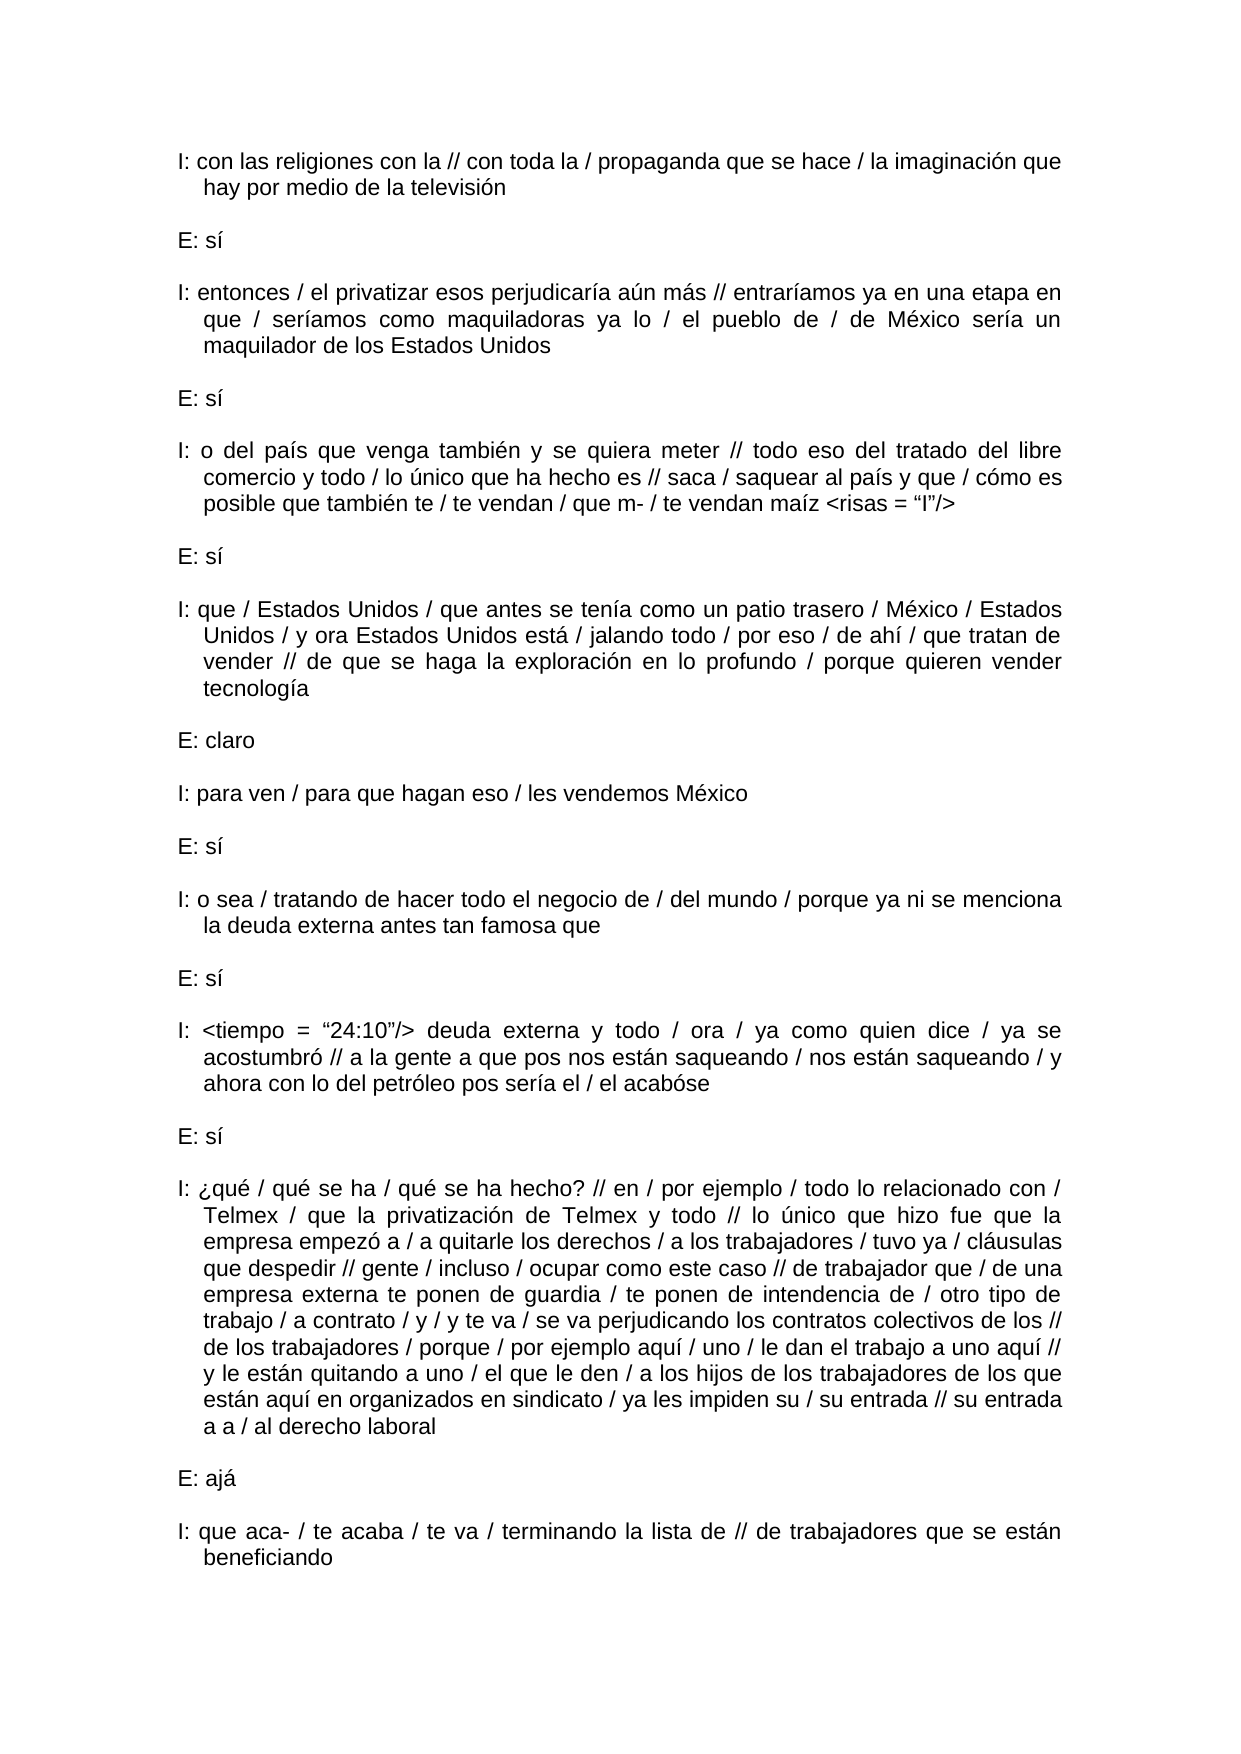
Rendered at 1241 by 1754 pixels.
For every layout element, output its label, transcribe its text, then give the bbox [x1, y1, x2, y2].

text I: con las religiones con la // con toda la / propaganda que se hace / la imaginación que hay por medio de la televisión [177, 148, 1063, 200]
text E: sí [177, 227, 1063, 253]
text E: sí [177, 964, 1063, 991]
text E: sí [177, 385, 1063, 411]
text E: sí [177, 833, 1063, 859]
text I: ¿qué / qué se ha / qué se ha hecho? // en / por ejemplo / todo lo relacionado con / Telmex / que la privatización de Telmex y todo // lo único que hizo fue que la empresa empezó a / a quitarle los derechos / a los trabajadores / tuvo ya / cláusulas que despedir // gente / incluso / ocupar como este caso // de trabajador que / de una empresa externa te ponen de guardia / te ponen de intendencia de / otro tipo de trabajo / a contrato / y / y te va / se va perjudicando los contratos colectivos de los // de los trabajadores / porque / por ejemplo aquí / uno / le dan el trabajo a uno aquí // y le están quitando a uno / el que le den / a los hijos de los trabajadores de los que están aquí en organizados en sindicato / ya les impiden su / su entrada // su entrada a a / al derecho laboral [177, 1175, 1063, 1439]
text E: ajá [177, 1465, 1063, 1492]
text I: para ven / para que hagan eso / les vendemos México [177, 780, 1063, 806]
text E: sí [177, 1123, 1063, 1149]
text I: o sea / tratando de hacer todo el negocio de / del mundo / porque ya ni se menciona la deuda externa antes tan famosa que [177, 886, 1063, 938]
text E: sí [177, 543, 1063, 569]
text I: entonces / el privatizar esos perjudicaría aún más // entraríamos ya en una etapa en que / seríamos como maquiladoras ya lo / el pueblo de / de México sería un maquilador de los Estados Unidos [177, 279, 1063, 358]
text E: claro [177, 727, 1063, 754]
text I: o del país que venga también y se quiera meter // todo eso del tratado del libre comercio y todo / lo único que ha hecho es // saca / saquear al país y que / cómo es posible que también te / te vendan / que m- / te vendan maíz <risas = “I”/> [177, 437, 1063, 517]
text I: que aca- / te acaba / te va / terminando la lista de // de trabajadores que se están beneficiando [177, 1518, 1063, 1571]
text I: <tiempo = “24:10”/> deuda externa y todo / ora / ya como quien dice / ya se acostumbró // a la gente a que pos nos están saqueando / nos están saqueando / y ahora con lo del petróleo pos sería el / el acabóse [177, 1017, 1063, 1096]
text I: que / Estados Unidos / que antes se tenía como un patio trasero / México / Estados Unidos / y ora Estados Unidos está / jalando todo / por eso / de ahí / que tratan de vender // de que se haga la exploración en lo profundo / porque quieren vender tecnología [177, 596, 1063, 701]
